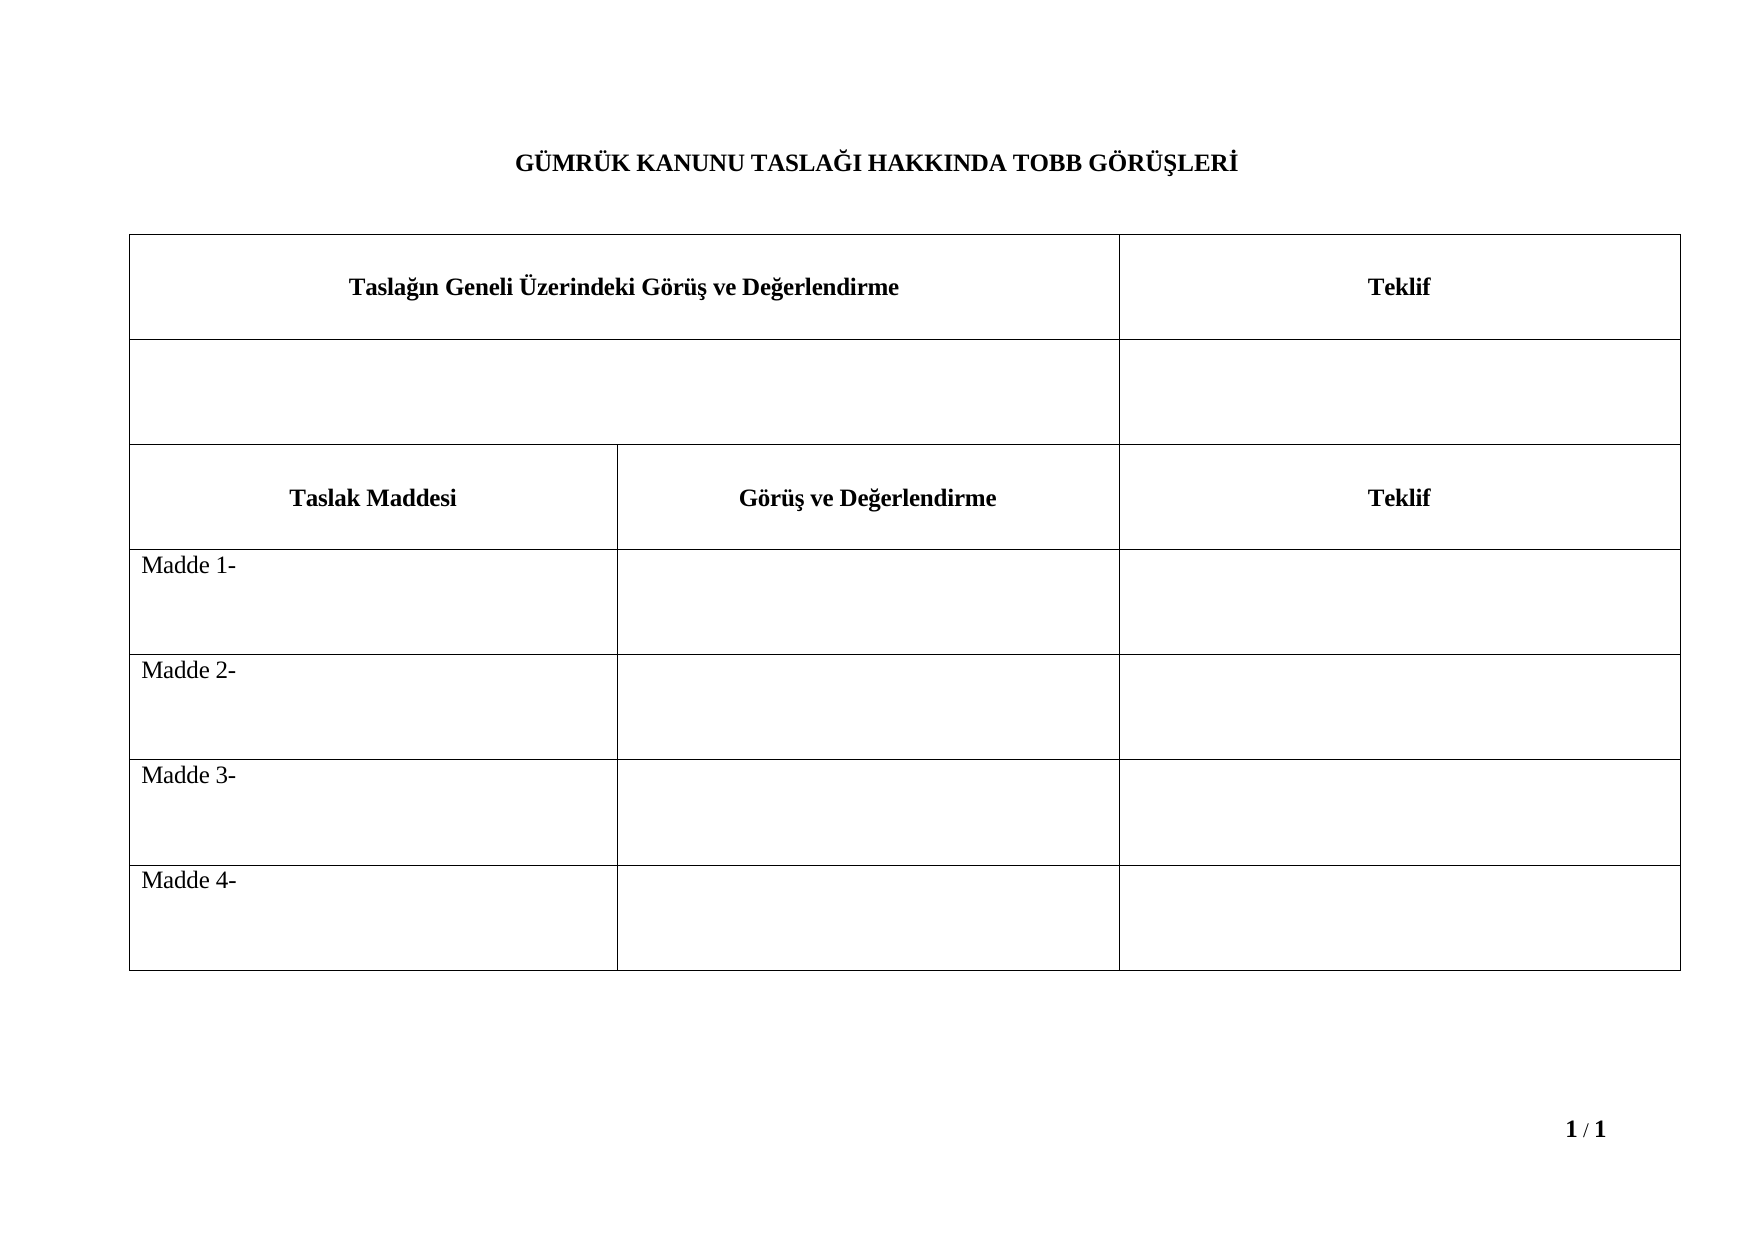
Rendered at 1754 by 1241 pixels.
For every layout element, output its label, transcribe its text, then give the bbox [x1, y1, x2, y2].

table_cell Görüş ve Değerlendirme [618, 445, 1119, 549]
text GÜMRÜK KANUNU TASLAĞI HAKKINDA TOBB GÖRÜŞLERİ [148, 148, 1605, 176]
table_cell [130, 340, 1119, 444]
table_cell Madde 3- [130, 760, 617, 864]
table_cell [1120, 760, 1680, 864]
table_header Taslağın Geneli Üzerindeki Görüş ve Değerlendirme [130, 235, 1119, 339]
table_cell [618, 866, 1119, 969]
table_cell Madde 4- [130, 866, 617, 969]
table_cell [618, 550, 1119, 654]
table_cell [1120, 866, 1680, 969]
table_cell [1120, 340, 1680, 444]
table_cell [618, 655, 1119, 759]
table_cell [1120, 655, 1680, 759]
table_cell Madde 2- [130, 655, 617, 759]
table_cell Teklif [1120, 445, 1680, 549]
table_cell Taslak Maddesi [130, 445, 617, 549]
table_cell Madde 1- [130, 550, 617, 654]
table_header Teklif [1120, 235, 1680, 339]
table_cell [1120, 550, 1680, 654]
table_cell [618, 760, 1119, 864]
